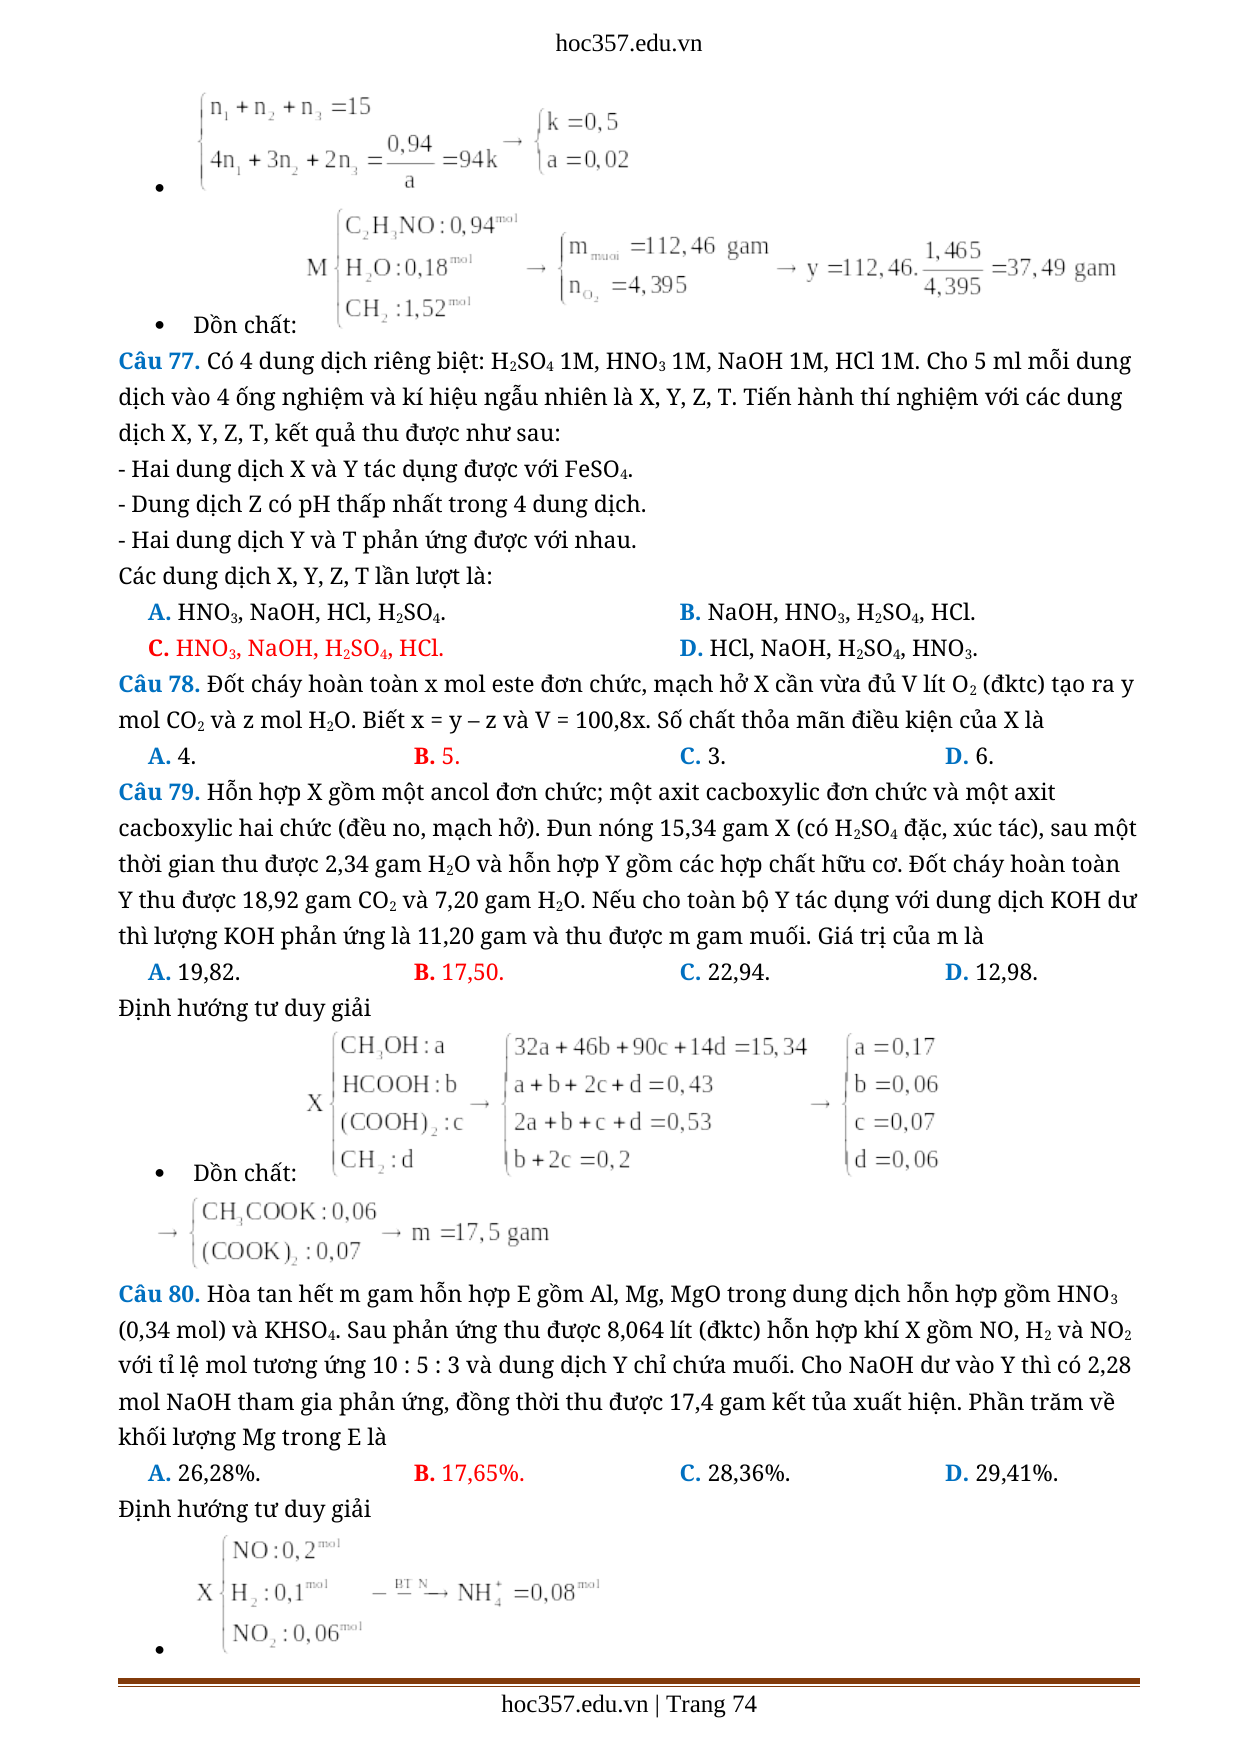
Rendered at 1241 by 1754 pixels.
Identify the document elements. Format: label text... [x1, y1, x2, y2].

text Định hướng tư duy giải [118, 1493, 1140, 1524]
text Câu 80. Hòa tan hết m gam hỗn hợp E gồm Al, Mg, MgO trong dung dịch hỗn hợp gồm HNO3 (0,34 mol) và KHSO4. Sau phản ứng thu được 8,064 lít (đktc) hỗn hợp khí X gồm NO, H2 và NO2 với tỉ lệ mol tương ứng 10 : 5 : 3 và dung dịch Y chỉ chứa muối. Cho NaOH dư vào Y thì có 2,28 mol NaOH tham gia phản ứng, đồng thời thu được 17,4 gam kết tủa xuất hiện. Phần trăm về khối lượng Mg trong E là [118, 1278, 1140, 1453]
text C. HNO3, NaOH, H2SO4, HCl. D. HCl, NaOH, H2SO4, HNO3. [118, 632, 1140, 663]
text Câu 78. Đốt cháy hoàn toàn x mol este đơn chức, mạch hở X cần vừa đủ V lít O2 (đktc) tạo ra y mol CO2 và z mol H2O. Biết x = y – z và V = 100,8x. Số chất thỏa mãn điều kiện của X là [118, 668, 1140, 735]
text Câu 79. Hỗn hợp X gồm một ancol đơn chức; một axit cacboxylic đơn chức và một axit cacboxylic hai chức (đều no, mạch hở). Đun nóng 15,34 gam X (có H2SO4 đặc, xúc tác), sau một thời gian thu được 2,34 gam H2O và hỗn hợp Y gồm các hợp chất hữu cơ. Đốt cháy hoàn toàn Y thu được 18,92 gam CO2 và 7,20 gam H2O. Nếu cho toàn bộ Y tác dụng với dung dịch KOH dư thì lượng KOH phản ứng là 11,20 gam và thu được m gam muối. Giá trị của m là [118, 776, 1140, 951]
text A. 19,82. B. 17,50. C. 22,94. D. 12,98. [118, 956, 1140, 987]
text - Hai dung dịch Y và T phản ứng được với nhau. [118, 524, 1140, 556]
text Các dung dịch X, Y, Z, T lần lượt là: [118, 560, 1140, 592]
text A. HNO3, NaOH, HCl, H2SO4. B. NaOH, HNO3, H2SO4, HCl. [118, 596, 1140, 627]
text Định hướng tư duy giải [118, 992, 1140, 1023]
text Câu 77. Có 4 dung dịch riêng biệt: H2SO4 1M, HNO3 1M, NaOH 1M, HCl 1M. Cho 5 ml mỗi dung dịch vào 4 ống nghiệm và kí hiệu ngẫu nhiên là X, Y, Z, T. Tiến hành thí nghiệm với các dung dịch X, Y, Z, T, kết quả thu được như sau: [118, 345, 1140, 448]
text - Dung dịch Z có pH thấp nhất trong 4 dung dịch. [118, 488, 1140, 520]
text A. 26,28%. B. 17,65%. C. 28,36%. D. 29,41%. [118, 1457, 1140, 1488]
text A. 4. B. 5. C. 3. D. 6. [118, 740, 1140, 771]
list Dồn chất: [156, 204, 1140, 340]
list Dồn chất: [156, 1027, 1140, 1188]
text - Hai dung dịch X và Y tác dụng được với FeSO4. [118, 452, 1140, 484]
